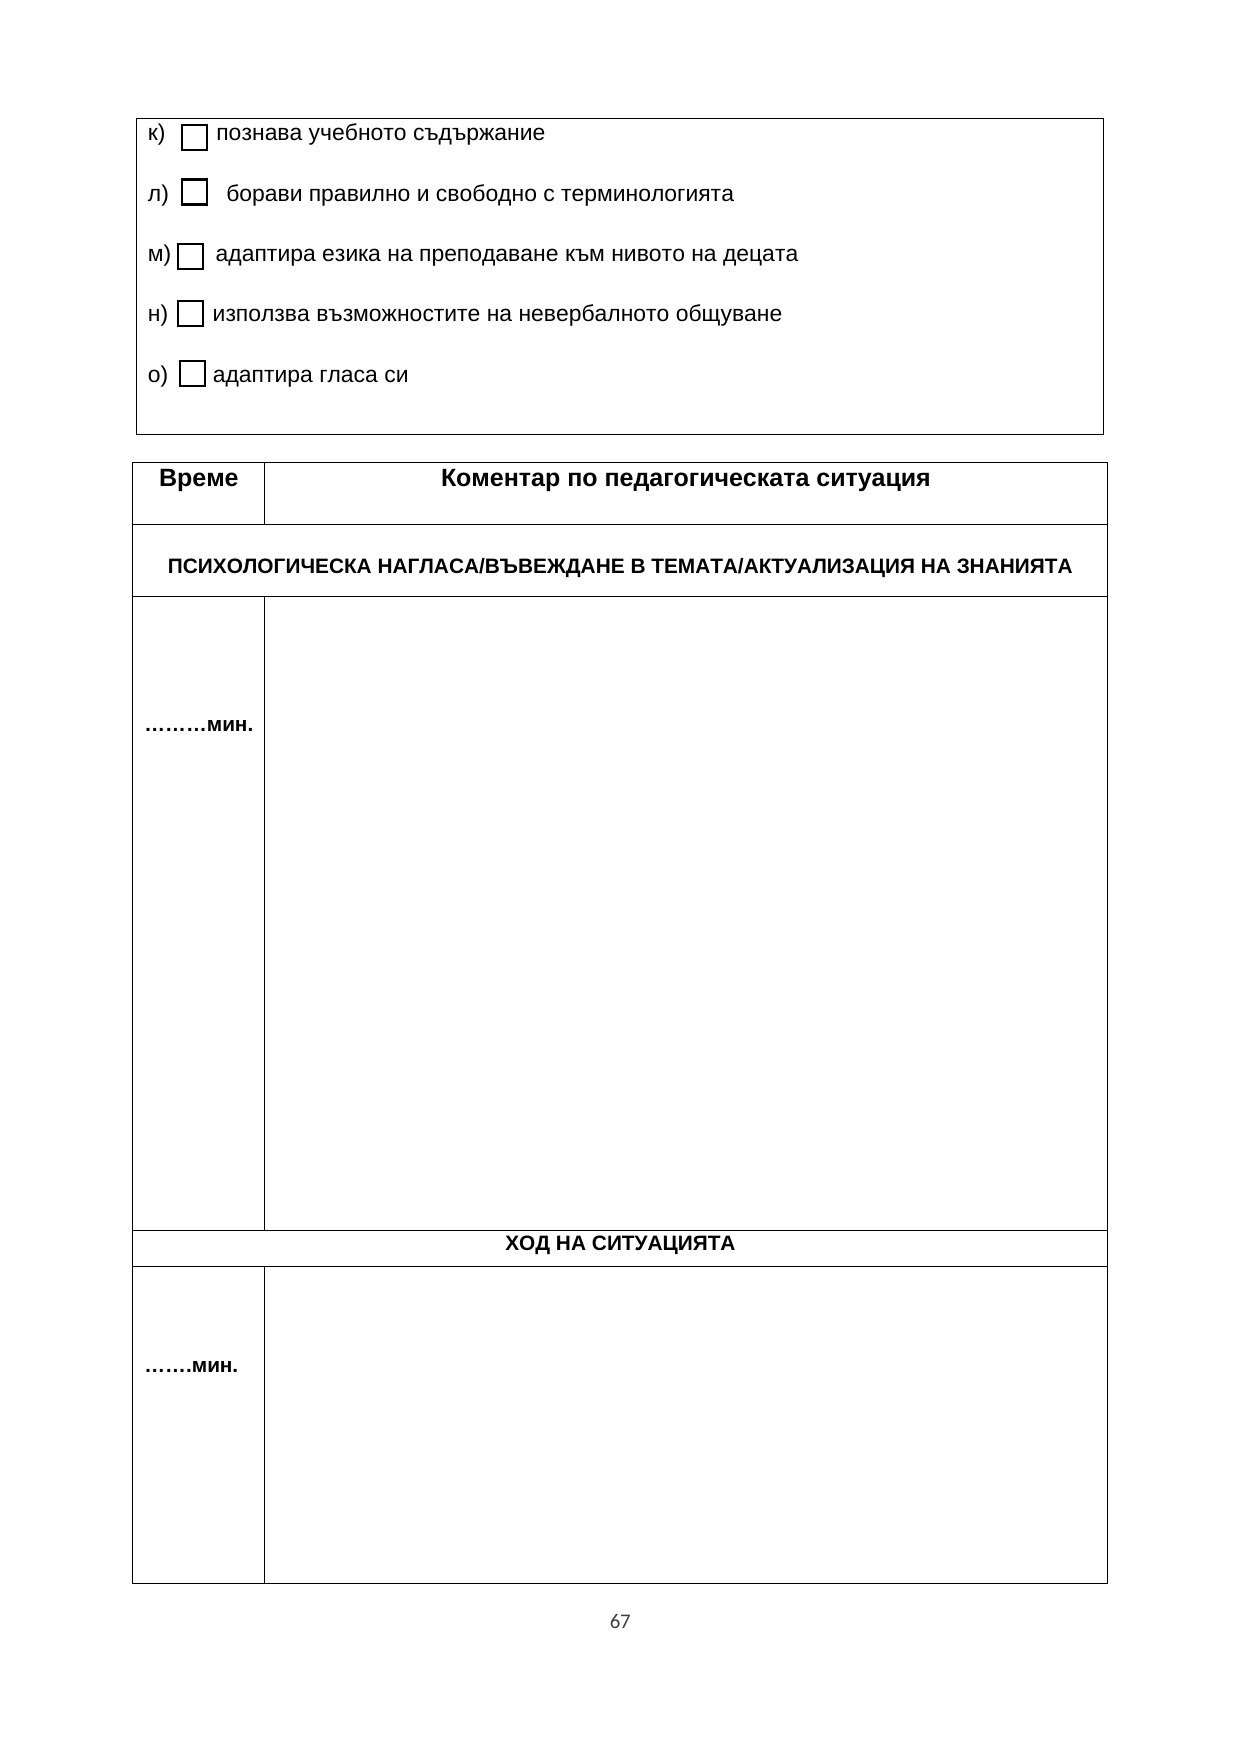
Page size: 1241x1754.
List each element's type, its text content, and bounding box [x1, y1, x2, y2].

table_header Време [133, 463, 264, 524]
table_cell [137, 119, 1103, 434]
table_header Коментар по педагогическата ситуация [265, 463, 1107, 524]
table_cell [265, 597, 1107, 1230]
table_cell …….мин. [133, 1267, 264, 1583]
table_cell ХОД НА СИТУАЦИЯТА [133, 1231, 1107, 1266]
table_cell ПСИХОЛОГИЧЕСКА НАГЛАСА/ВЪВЕЖДАНЕ В ТЕМАТА/АКТУАЛИЗАЦИЯ НА ЗНАНИЯТА [133, 525, 1107, 596]
table_cell ………мин. [133, 597, 264, 1230]
table_cell [265, 1267, 1107, 1583]
